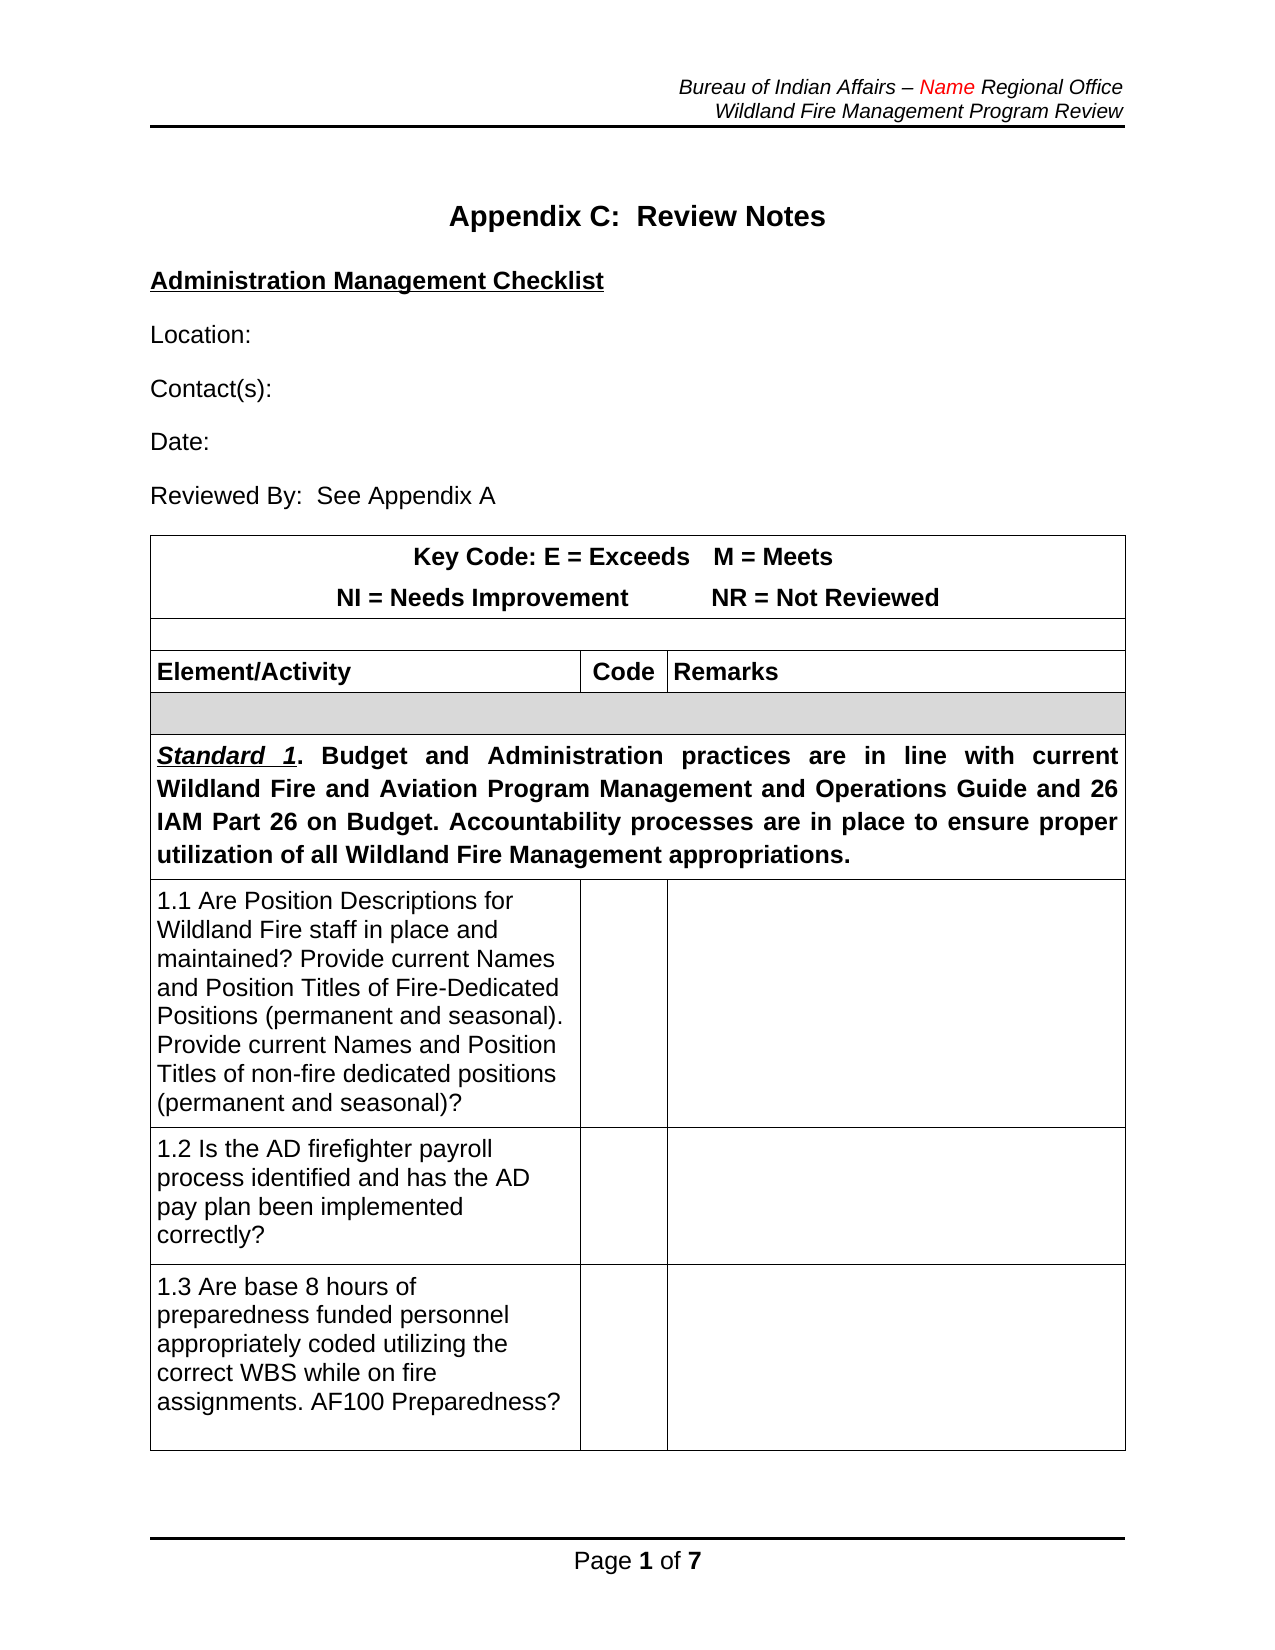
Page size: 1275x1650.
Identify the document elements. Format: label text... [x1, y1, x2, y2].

text Date: [150, 427, 1125, 456]
text Contact(s): [150, 373, 1125, 402]
text Location: [150, 320, 1125, 348]
subtitle Appendix C: Review Notes [150, 199, 1125, 232]
table_cell [668, 880, 1125, 1127]
table_cell [151, 693, 1125, 734]
text Reviewed By: See Appendix A [150, 481, 1125, 510]
table_cell 1.1 Are Position Descriptions for Wildland Fire staff in place and maintained? Provide current Names and Position Titles of Fire-Dedicated Positions (permanent and seasonal). Provide current Names and Position Titles of non-fire dedicated positions (permanent and seasonal)? [151, 880, 580, 1127]
table_cell 1.3 Are base 8 hours of preparedness funded personnel appropriately coded utilizing the correct WBS while on fire assignments. AF100 Preparedness? [151, 1265, 580, 1450]
table_cell [151, 619, 1125, 650]
table_cell 1.2 Is the AD firefighter payroll process identified and has the AD pay plan been implemented correctly? [151, 1128, 580, 1264]
table_cell [581, 880, 667, 1127]
table_cell [668, 1265, 1125, 1450]
table_cell Remarks [668, 651, 1125, 692]
table_cell Element/Activity [151, 651, 580, 692]
table_cell [581, 1128, 667, 1264]
table_header Key Code: E = Exceeds M = Meets NI = Needs Improvement NR = Not Reviewed [151, 536, 1125, 618]
table_cell [581, 1265, 667, 1450]
table_cell Standard 1. Budget and Administration practices are in line with current Wildland Fire and Aviation Program Management and Operations Guide and 26 IAM Part 26 on Budget. Accountability processes are in place to ensure proper utilization of all Wildland Fire Management appropriations. [151, 735, 1125, 879]
table_cell Code [581, 651, 667, 692]
table_cell [668, 1128, 1125, 1264]
subtitle Administration Management Checklist [150, 266, 1125, 295]
